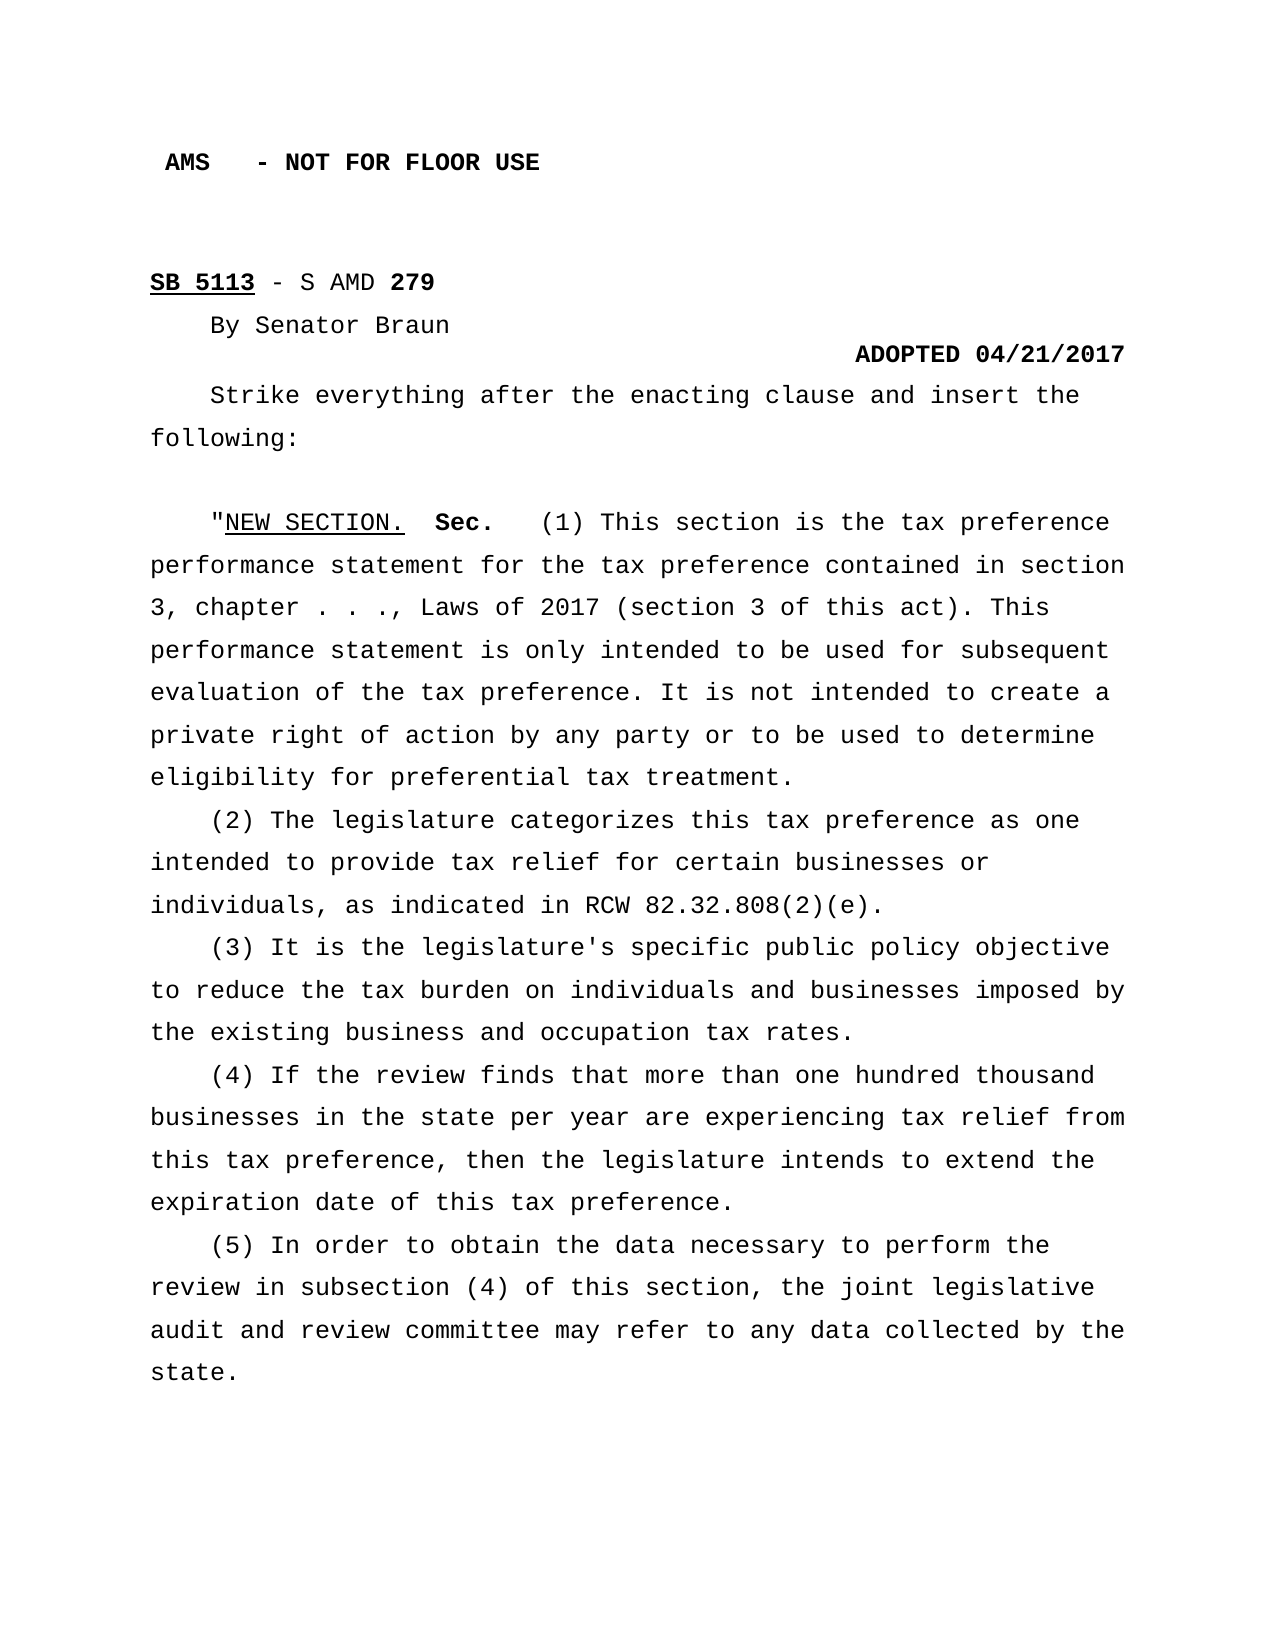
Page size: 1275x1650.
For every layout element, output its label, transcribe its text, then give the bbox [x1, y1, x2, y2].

text AMS - NOT FOR FLOOR USE [150, 150, 1125, 178]
text (2) The legislature categorizes this tax preference as one intended to provide tax relief for certain businesses or individuals, as indicated in RCW 82.32.808(2)(e). [150, 794, 1125, 922]
text SB 5113 - S AMD 279 [150, 257, 1125, 299]
text "NEW SECTION. Sec. (1) This section is the tax preference performance statement for the tax preference contained in section 3, chapter . . ., Laws of 2017 (section 3 of this act). This performance statement is only intended to be used for subsequent evaluation of the tax preference. It is not intended to create a private right of action by any party or to be used to determine eligibility for preferential tax treatment. [150, 497, 1125, 794]
text (5) In order to obtain the data necessary to perform the review in subsection (4) of this section, the joint legislative audit and review committee may refer to any data collected by the state. [150, 1219, 1125, 1389]
text By Senator Braun [150, 299, 1125, 342]
text Strike everything after the enacting clause and insert the following: [150, 370, 1125, 455]
text ADOPTED 04/21/2017 [150, 342, 1125, 370]
text (3) It is the legislature's specific public policy objective to reduce the tax burden on individuals and businesses imposed by the existing business and occupation tax rates. [150, 922, 1125, 1049]
text (4) If the review finds that more than one hundred thousand businesses in the state per year are experiencing tax relief from this tax preference, then the legislature intends to extend the expiration date of this tax preference. [150, 1049, 1125, 1219]
